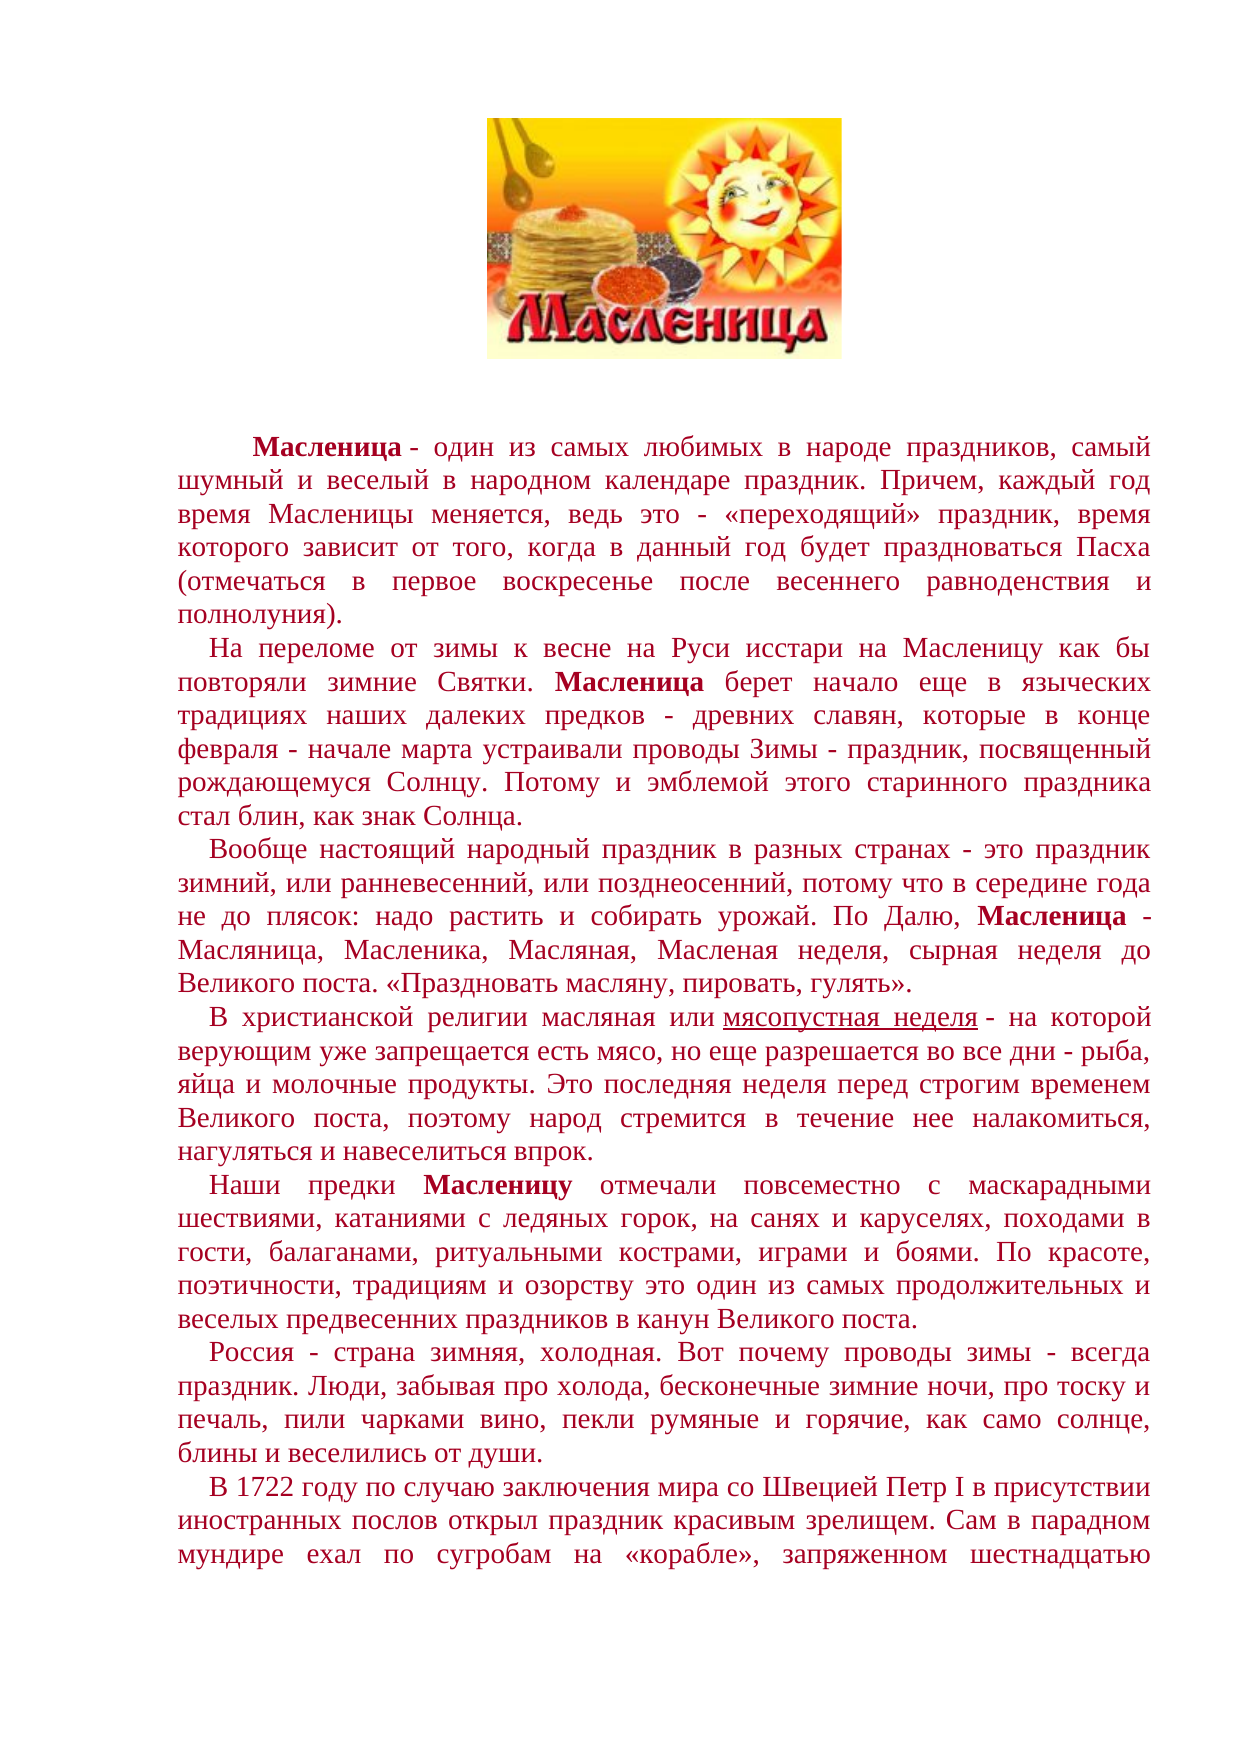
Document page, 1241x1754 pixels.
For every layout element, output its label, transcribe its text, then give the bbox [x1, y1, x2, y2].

text Россия - страна зимняя, холодная. Вот почему проводы зимы - всегда праздник. Люди, забывая про холода, бесконечные зимние ночи, про тоску и печаль, пили чарками вино, пекли румяные и горячие, как само солнце, блины и веселились от души. [177, 1334, 1152, 1469]
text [177, 1469, 1152, 1569]
text Масленица - один из самых любимых в народе праздников, самый шумный и веселый в народном календаре праздник. Причем, каждый год время Масленицы меняется, ведь это - «переходящий» праздник, время которого зависит от того, когда в данный год будет праздноваться Пасха (отмечаться в первое воскресенье после весеннего равноденствия и полнолуния). [177, 429, 1152, 630]
text Вообще настоящий народный праздник в разных странах - это праздник зимний, или ранневесенний, или позднеосенний, потому что в середине года не до плясок: надо растить и собирать урожай. По Далю, Масленица - Масляница, Масленика, Масляная, Масленая неделя, сырная неделя до Великого поста. «Праздновать масляну, пировать, гулять». [177, 831, 1152, 999]
picture [487, 118, 842, 359]
text В христианской религии масляная или мясопустная неделя - на которой верующим уже запрещается есть мясо, но еще разрешается во все дни - рыба, яйца и молочные продукты. Это последняя неделя перед строгим временем Великого поста, поэтому народ стремится в течение нее налакомиться, нагуляться и навеселиться впрок. [177, 999, 1152, 1167]
text На переломе от зимы к весне на Руси исстари на Масленицу как бы повторяли зимние Святки. Масленица берет начало еще в языческих традициях наших далеких предков - древних славян, которые в конце февраля - начале марта устраивали проводы Зимы - праздник, посвященный рождающемуся Солнцу. Потому и эмблемой этого старинного праздника стал блин, как знак Солнца. [177, 630, 1152, 831]
text Наши предки Масленицу отмечали повсеместно с маскарадными шествиями, катаниями с ледяных горок, на санях и каруселях, походами в гости, балаганами, ритуальными кострами, играми и боями. По красоте, поэтичности, традициям и озорству это один из самых продолжительных и веселых предвесенних праздников в канун Великого поста. [177, 1167, 1152, 1334]
